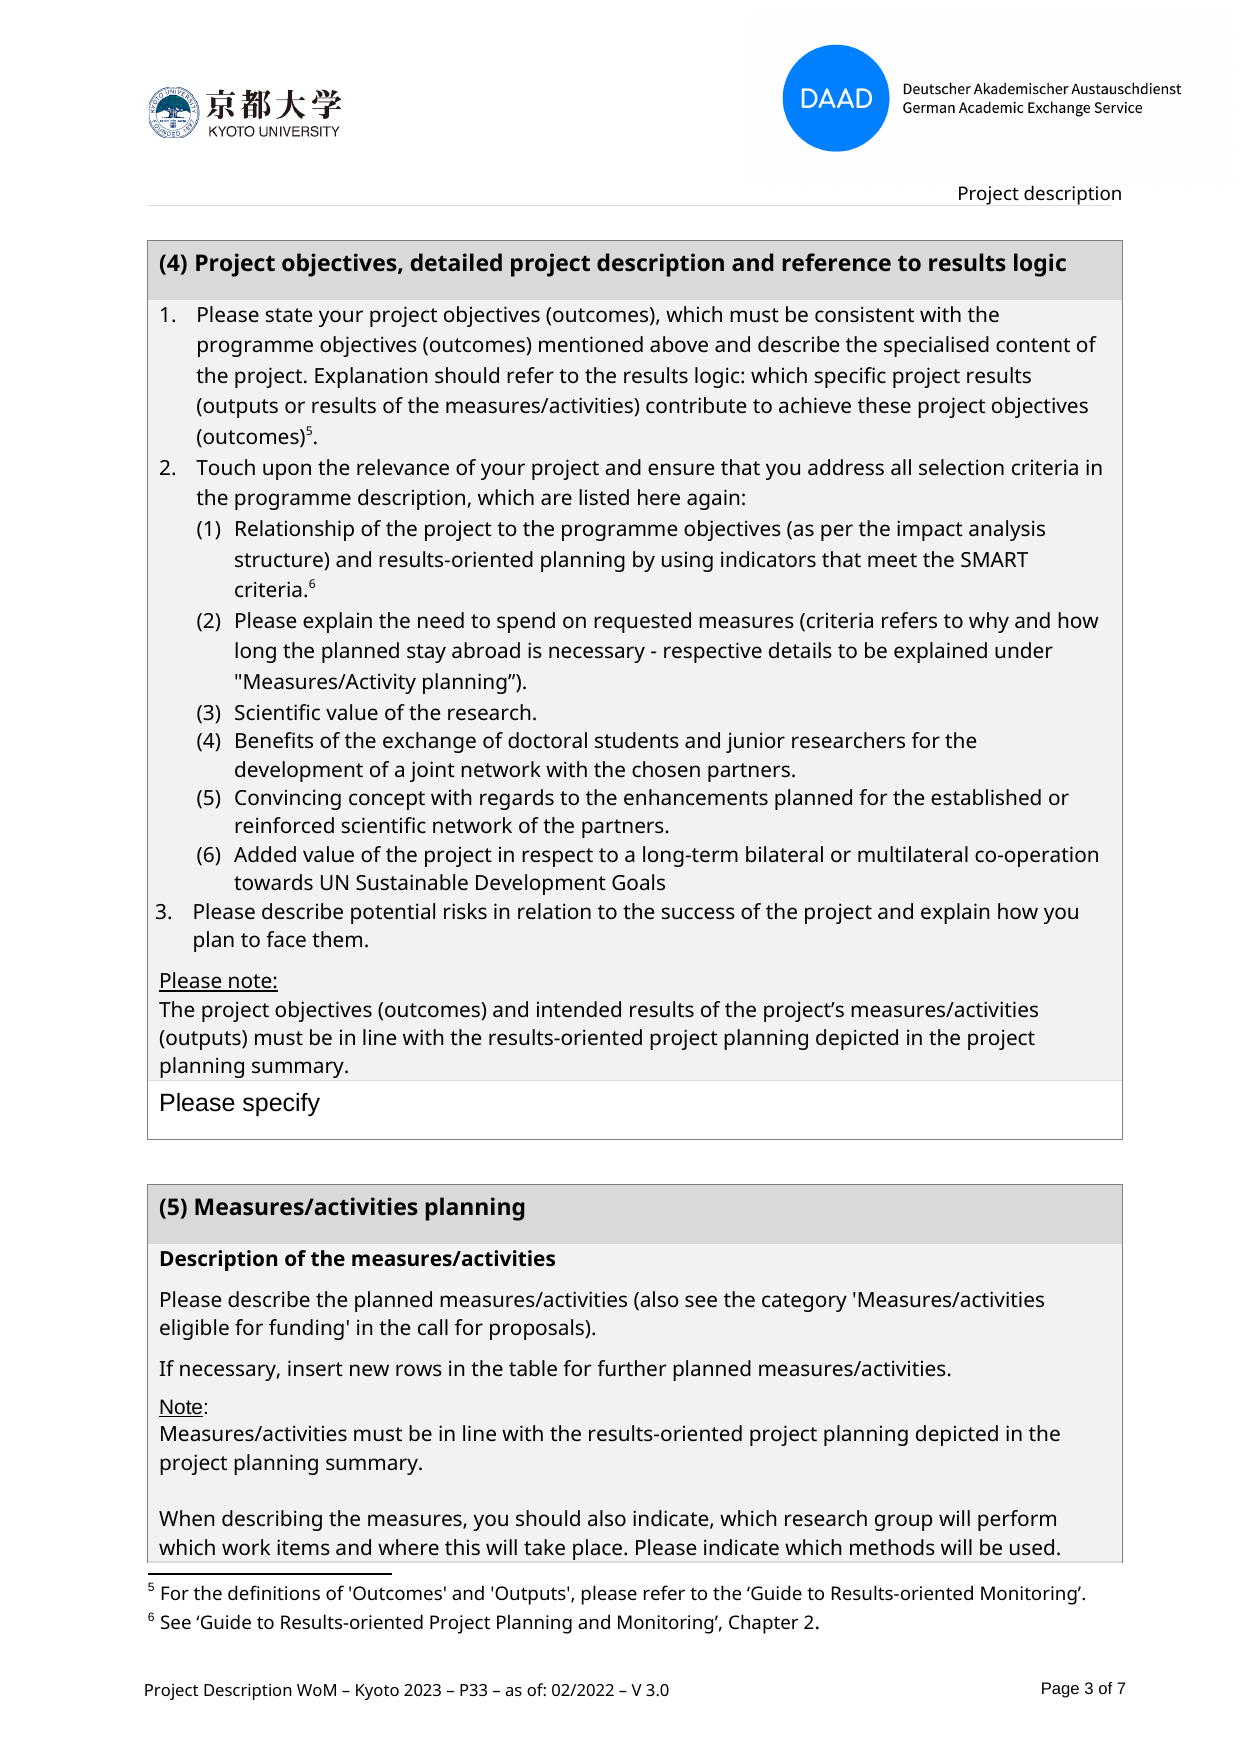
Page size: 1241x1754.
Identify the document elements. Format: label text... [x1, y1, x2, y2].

picture [147, 87, 342, 137]
table_header (4) Project objectives, detailed project description and reference to results logic [148, 241, 1122, 299]
table_cell Please state your project objectives (outcomes), which must be consistent with the programme objectives (outcomes) mentioned above and describe the specialised content of the project. Explanation should refer to the results logic: which specific project results (outputs or results of the measures/activities) contribute to achieve these project objectives (outcomes). Touch upon the relevance of your project and ensure that you address all selection criteria in the programme description, which are listed here again: Relationship of the project to the programme objectives (as per the impact analysis structure) and results-oriented planning by using indicators that meet the SMART criteria. Please explain the need to spend on requested measures (criteria refers to why and how long the planned stay abroad is necessary - respective details to be explained under "Measures/Activity planning”). Scientific value of the research. Benefits of the exchange of doctoral students and junior researchers for the development of a joint network with the chosen partners. Convincing concept with regards to the enhancements planned for the established or reinforced scientific network of the partners. Added value of the project in respect to a long-term bilateral or multilateral co-operation towards UN Sustainable Development Goals Please describe potential risks in relation to the success of the project and explain how you plan to face them. Please note: The project objectives (outcomes) and intended results of the project’s measures/activities (outputs) must be in line with the results-oriented project planning depicted in the project planning summary. [148, 300, 1122, 1080]
table_header (5) Measures/activities planning [148, 1185, 1122, 1243]
table_cell Description of the measures/activities Please describe the planned measures/activities (also see the category 'Measures/activities eligible for funding' in the call for proposals). If necessary, insert new rows in the table for further planned measures/activities. Note: Measures/activities must be in line with the results-oriented project planning depicted in the project planning summary. When describing the measures, you should also indicate, which research group will perform which work items and where this will take place. Please indicate which methods will be used. [148, 1244, 1122, 1561]
picture [747, 10, 1236, 187]
